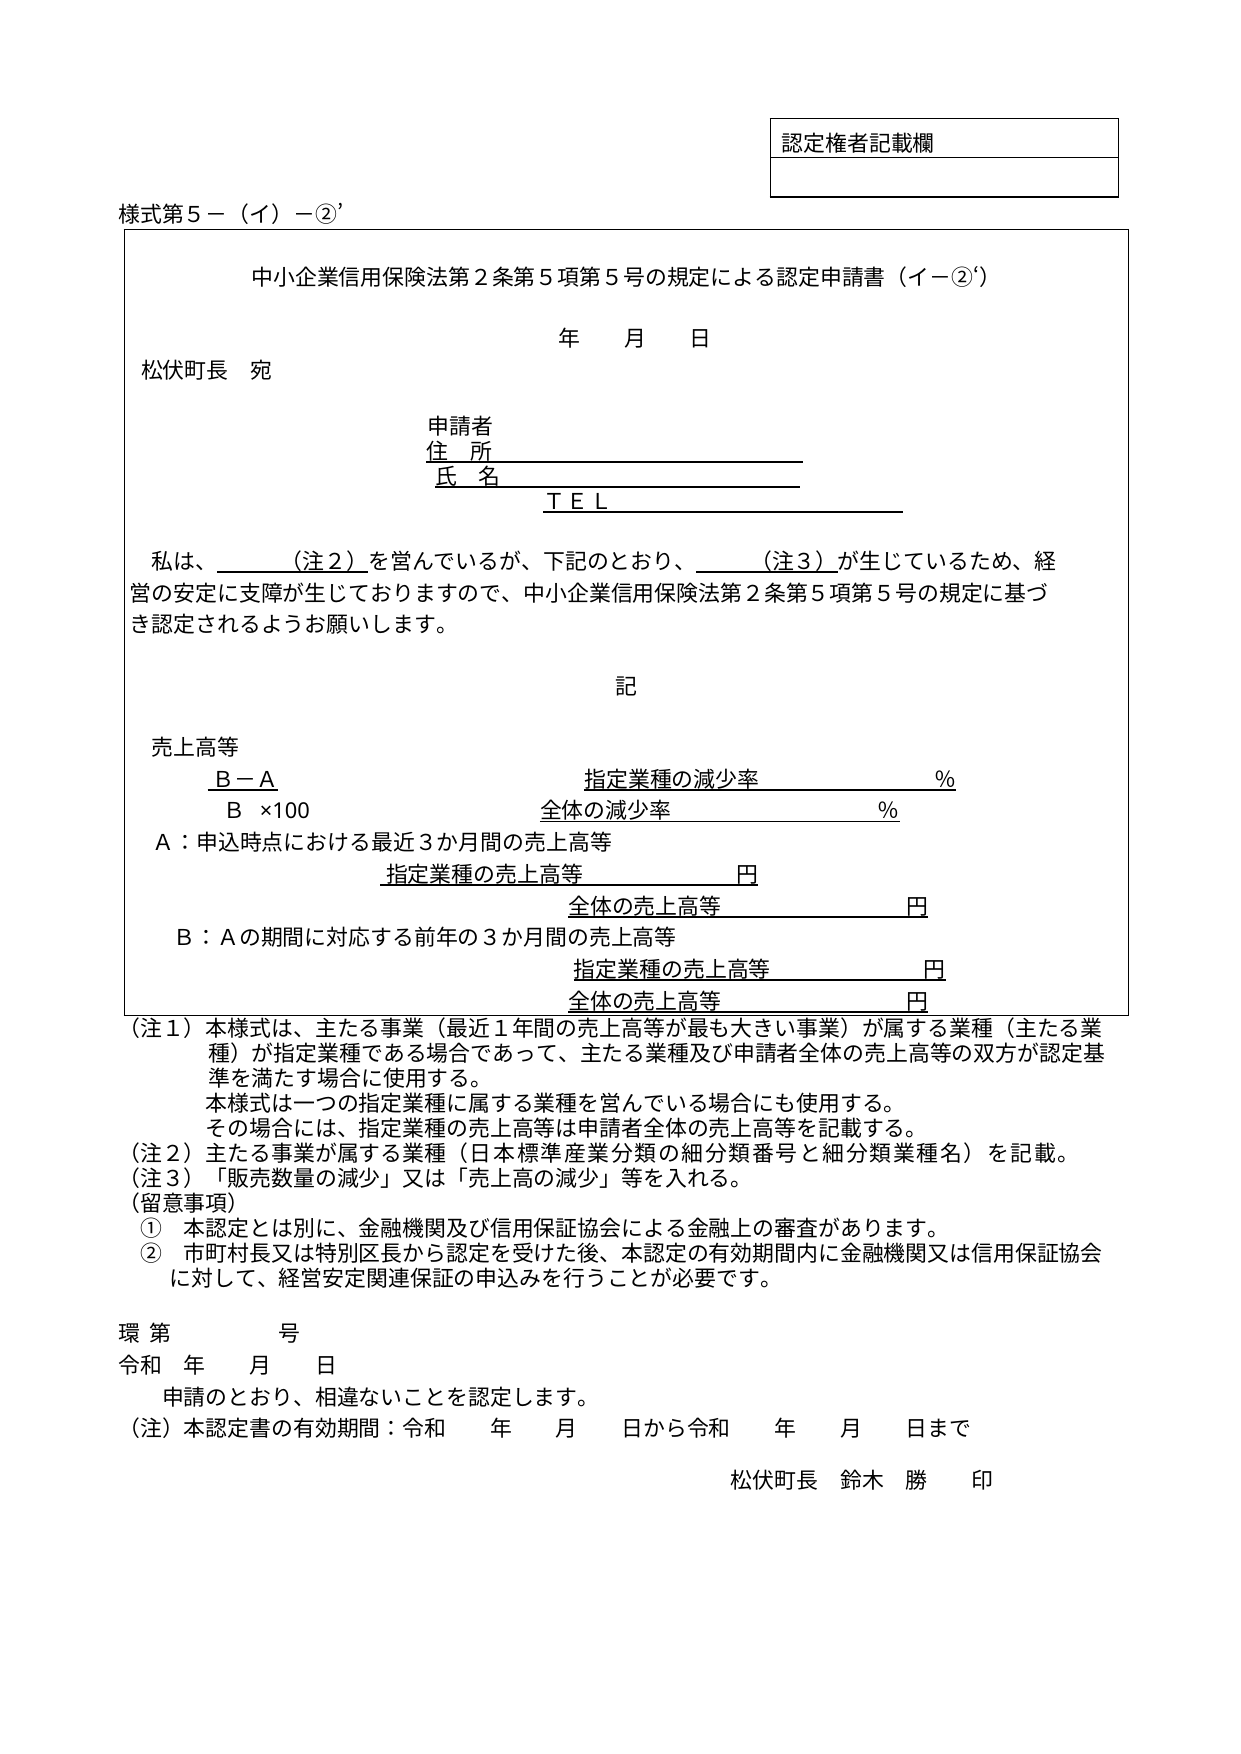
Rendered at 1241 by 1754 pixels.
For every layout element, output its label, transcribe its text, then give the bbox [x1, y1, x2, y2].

text （注２）主たる事業が属する業種（日本標準産業分類の細分類番号と細分類業種名）を記載。 [118, 1141, 1122, 1166]
text （注）本認定書の有効期間：令和 年 月 日から令和 年 月 日まで [118, 1411, 1122, 1443]
text 松伏町長 鈴木 勝 印 [118, 1468, 1122, 1493]
table_cell [771, 158, 1118, 196]
table_header 中小企業信用保険法第２条第５項第５号の規定による認定申請書（イ－②‘） 年 月 日 松伏町長 宛 申請者 住 所 氏 名 ＴＥＬ 私は、 （注２）を営んでいるが、下記のとおり、 （注３）が生じているため、経営の安定に支障が生じておりますので、中小企業信用保険法第２条第５項第５号の規定に基づき認定されるようお願いします。 記 売上高等 Ｂ－Ａ 指定業種の減少率 ％ Ｂ ×100 全体の減少率 ％ Ａ：申込時点における最近３か月間の売上高等 指定業種の売上高等 円 全体の売上高等 円 Ｂ：Ａの期間に対応する前年の３か月間の売上高等 指定業種の売上高等 円 全体の売上高等 円 [125, 230, 1128, 1015]
text 申請のとおり、相違ないことを認定します。 [162, 1380, 1122, 1411]
text 本様式は一つの指定業種に属する業種を営んでいる場合にも使用する。 [118, 1091, 1122, 1116]
text その場合には、指定業種の売上高等は申請者全体の売上高等を記載する。 [118, 1116, 1122, 1141]
text 環 第 号 [118, 1316, 1122, 1348]
text ② 市町村長又は特別区長から認定を受けた後、本認定の有効期間内に金融機関又は信用保証協会に対して、経営安定関連保証の申込みを行うことが必要です。 [118, 1241, 1122, 1291]
text 令和 年 月 日 [118, 1348, 1122, 1380]
text （留意事項） [118, 1191, 1122, 1216]
text ① 本認定とは別に、金融機関及び信用保証協会による金融上の審査があります。 [118, 1216, 1122, 1241]
table_header 認定権者記載欄 [771, 119, 1118, 157]
text 様式第５－（イ）－②’ [118, 197, 1122, 229]
text （注３）「販売数量の減少」又は「売上高の減少」等を入れる。 [118, 1166, 1122, 1191]
text （注１）本様式は、主たる事業（最近１年間の売上高等が最も大きい事業）が属する業種（主たる業種）が指定業種である場合であって、主たる業種及び申請者全体の売上高等の双方が認定基準を満たす場合に使用する。 [118, 1016, 1122, 1091]
